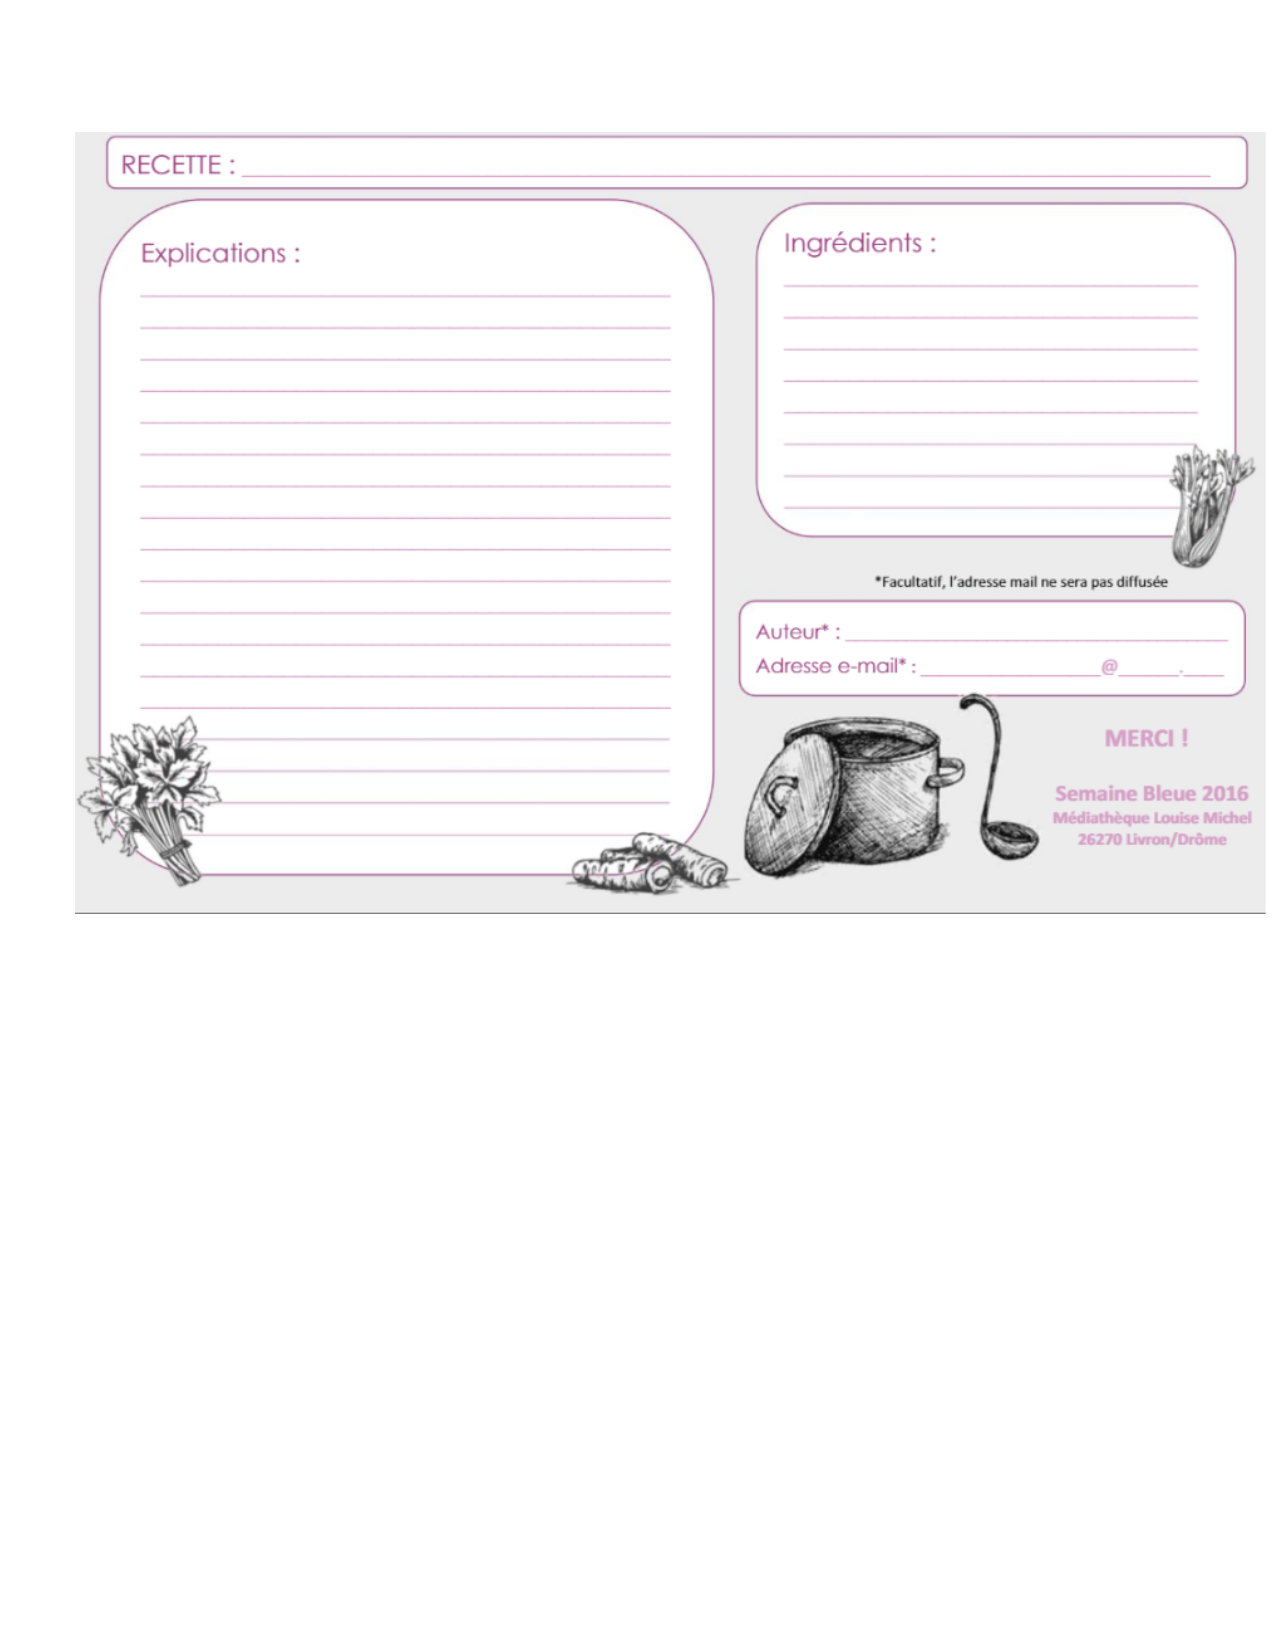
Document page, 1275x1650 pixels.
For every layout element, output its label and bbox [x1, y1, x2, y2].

picture [75, 132, 1266, 914]
